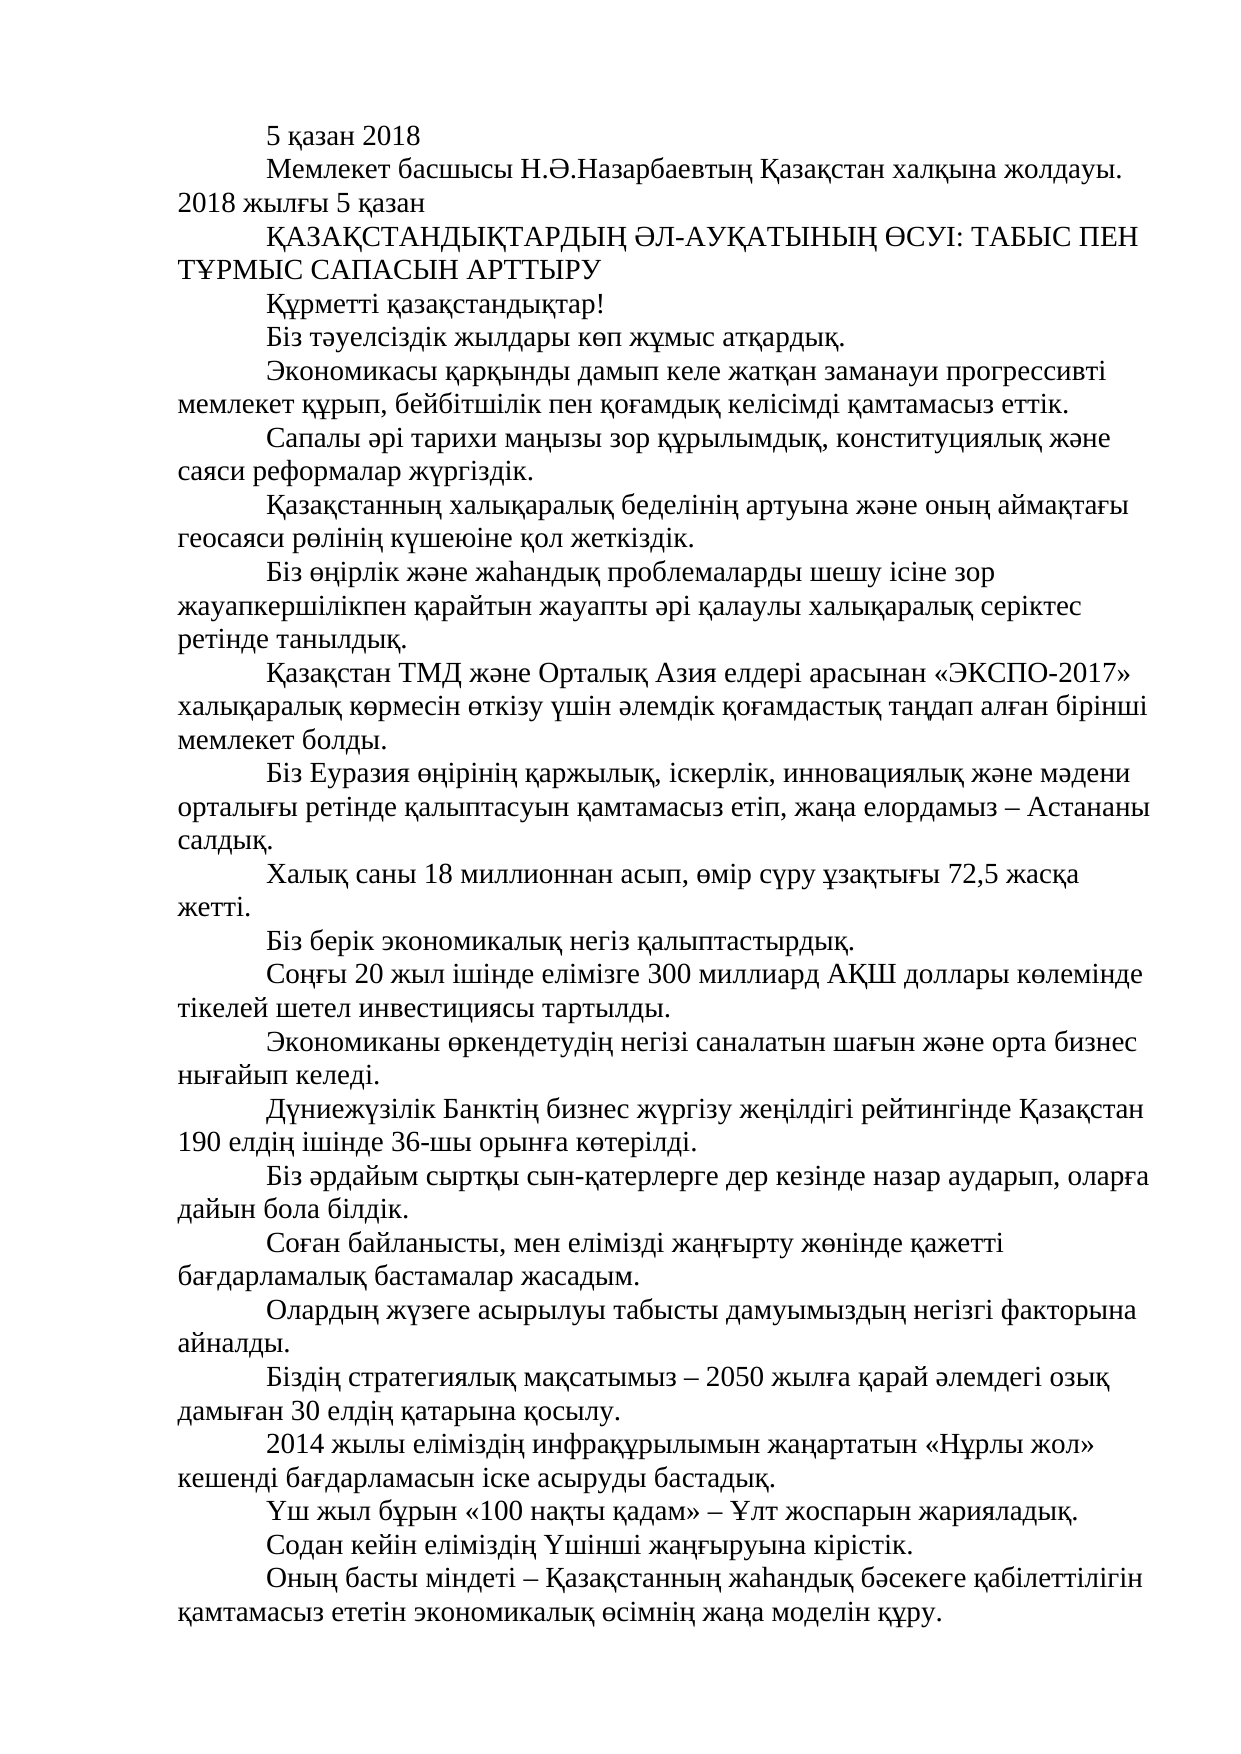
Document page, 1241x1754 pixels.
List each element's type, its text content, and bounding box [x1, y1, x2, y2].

text Үш жыл бұрын «100 нақты қадам» – Ұлт жоспарын жарияладық. [177, 1493, 1152, 1527]
text Біз әрдайым сыртқы сын-қатерлерге дер кезінде назар аударып, оларға дайын бола білдік. [177, 1158, 1152, 1225]
text Соңғы 20 жыл ішінде елімізге 300 миллиард АҚШ доллары көлемінде тікелей шетел инвестициясы тартылды. [177, 957, 1152, 1024]
text Дүниежүзілік Банктің бизнес жүргізу жеңілдігі рейтингінде Қазақстан 190 елдің ішінде 36-шы орынға көтерілді. [177, 1091, 1152, 1158]
text Содан кейін еліміздің Үшінші жаңғыруына кірістік. [177, 1527, 1152, 1560]
text Біздің стратегиялық мақсатымыз – 2050 жылға қарай әлемдегі озық дамыған 30 елдің қатарына қосылу. [177, 1359, 1152, 1426]
text Біз өңірлік және жаһандық проблемаларды шешу ісіне зор жауапкершілікпен қарайтын жауапты әрі қалаулы халықаралық серіктес ретінде танылдық. [177, 554, 1152, 655]
text Соған байланысты, мен елімізді жаңғырту жөнінде қажетті бағдарламалық бастамалар жасадым. [177, 1225, 1152, 1292]
text Біз тәуелсіздік жылдары көп жұмыс атқардық. [177, 319, 1152, 353]
text Экономиканы өркендетудің негізі саналатын шағын және орта бизнес нығайып келеді. [177, 1024, 1152, 1091]
text 5 қазан 2018 [177, 118, 1152, 152]
text Мемлекет басшысы Н.Ә.Назарбаевтың Қазақстан халқына жолдауы. 2018 жылғы 5 қазан [177, 152, 1152, 219]
text ҚАЗАҚСТАНДЫҚТАРДЫҢ ӘЛ-АУҚАТЫНЫҢ ӨСУІ: ТАБЫС ПЕН ТҰРМЫС САПАСЫН АРТТЫРУ [177, 219, 1152, 286]
text Біз Еуразия өңірінің қаржылық, іскерлік, инновациялық және мәдени орталығы ретінде қалыптасуын қамтамасыз етіп, жаңа елордамыз – Астананы салдық. [177, 755, 1152, 856]
text Оның басты міндеті – Қазақстанның жаһандық бәсекеге қабілеттілігін қамтамасыз ететін экономикалық өсімнің жаңа моделін құру. [177, 1560, 1152, 1627]
text Біз берік экономикалық негіз қалыптастырдық. [177, 923, 1152, 957]
text Халық саны 18 миллионнан асып, өмір сүру ұзақтығы 72,5 жасқа жетті. [177, 856, 1152, 923]
text Олардың жүзеге асырылуы табысты дамуымыздың негізгі факторына айналды. [177, 1292, 1152, 1359]
text Құрметті қазақстандықтар! [177, 286, 1152, 319]
text Қазақстанның халықаралық беделінің артуына және оның аймақтағы геосаяси рөлінің күшеюіне қол жеткіздік. [177, 487, 1152, 554]
text Экономикасы қарқынды дамып келе жатқан заманауи прогрессивті мемлекет құрып, бейбітшілік пен қоғамдық келісімді қамтамасыз еттік. [177, 353, 1152, 420]
text Сапалы әрі тарихи маңызы зор құрылымдық, конституциялық және саяси реформалар жүргіздік. [177, 420, 1152, 487]
text Қазақстан ТМД және Орталық Азия елдері арасынан «ЭКСПО-2017» халықаралық көрмесін өткізу үшін әлемдік қоғамдастық таңдап алған бірінші мемлекет болды. [177, 655, 1152, 755]
text 2014 жылы еліміздің инфрақұрылымын жаңартатын «Нұрлы жол» кешенді бағдарламасын іске асыруды бастадық. [177, 1426, 1152, 1493]
